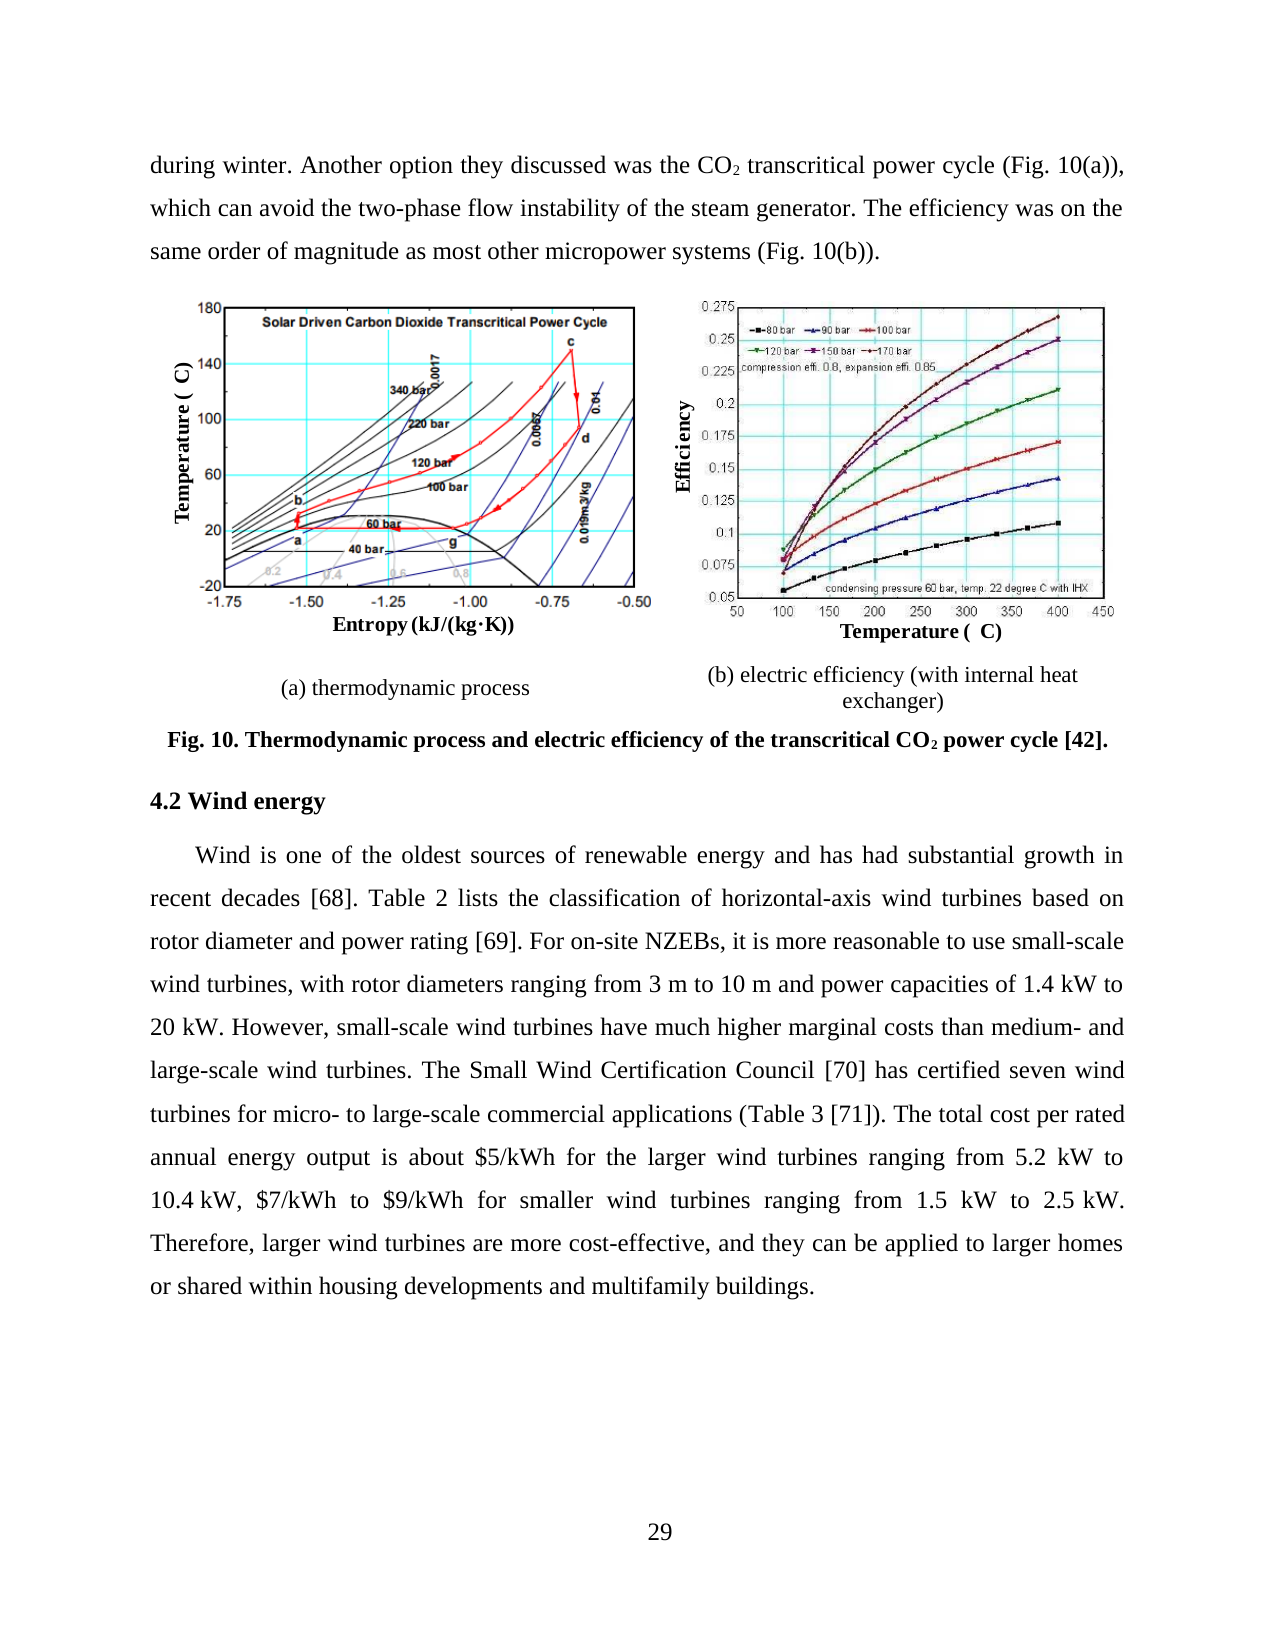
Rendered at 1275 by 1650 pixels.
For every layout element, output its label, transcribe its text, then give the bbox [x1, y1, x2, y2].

text Fig. 10. Thermodynamic process and electric efficiency of the transcritical CO2 power cycle [42]. [150, 726, 1125, 752]
text Wind is one of the oldest sources of renewable energy and has had substantial growth in recent decades [68]. Table 2 lists the classification of horizontal-axis wind turbines based on rotor diameter and power rating [69]. For on-site NZEBs, it is more reasonable to use small-scale wind turbines, with rotor diameters ranging from 3 m to 10 m and power capacities of 1.4 kW to 20 kW. However, small-scale wind turbines have much higher marginal costs than medium- and large-scale wind turbines. The Small Wind Certification Council [70] has certified seven wind turbines for micro- to large-scale commercial applications (Table 3 [71]). The total cost per rated annual energy output is about $5/kWh for the larger wind turbines ranging from 5.2 kW to 10.4 kW, $7/kWh to $9/kWh for smaller wind turbines ranging from 1.5 kW to 2.5 kW. Therefore, larger wind turbines are more cost-effective, and they can be applied to larger homes or shared within housing developments and multifamily buildings. [150, 840, 1125, 1300]
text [150, 150, 1125, 265]
table_cell (b) electric efficiency (with internal heat exchanger) [661, 661, 1125, 726]
table_header [150, 292, 661, 661]
table_cell (a) thermodynamic process [150, 661, 661, 726]
subtitle 4.2 Wind energy [150, 786, 1125, 815]
table_header [661, 292, 1125, 661]
